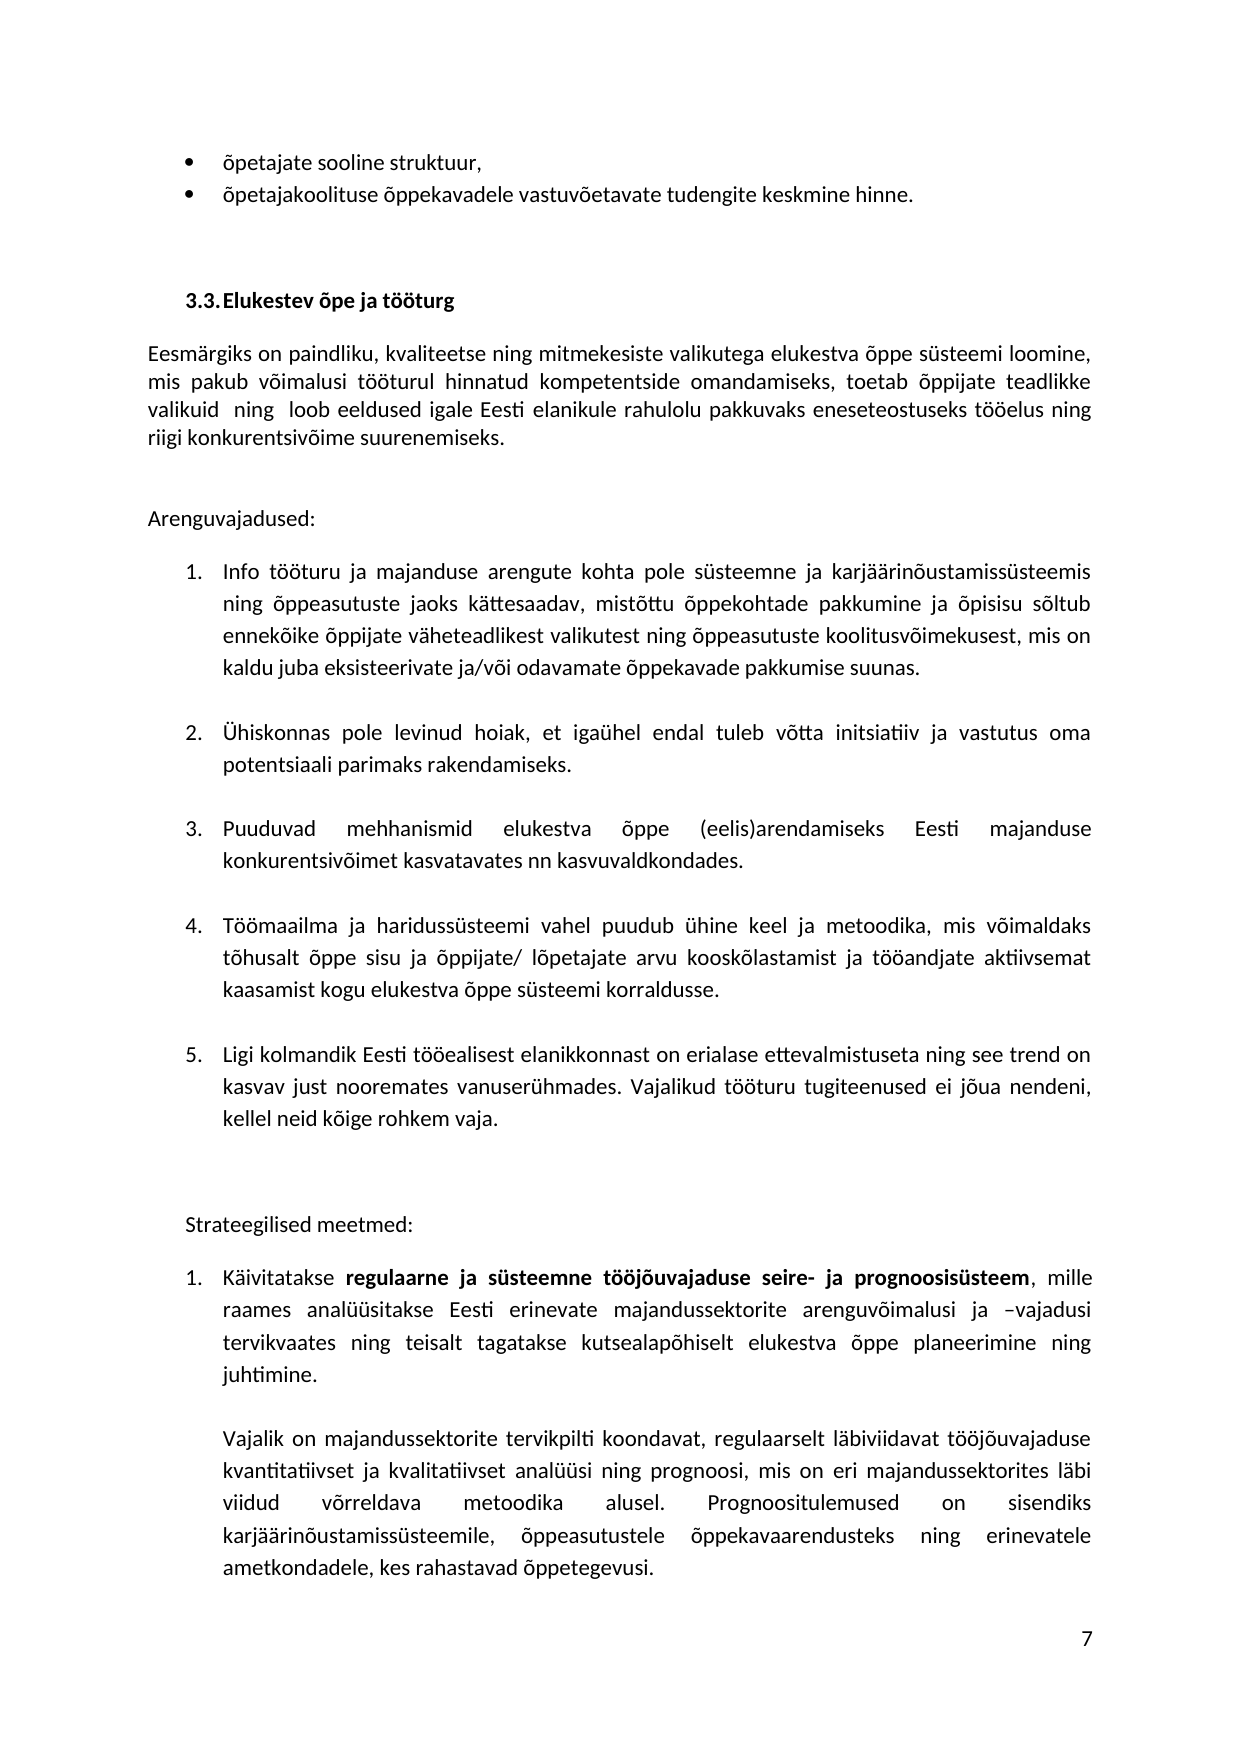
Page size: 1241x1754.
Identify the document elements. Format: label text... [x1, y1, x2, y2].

list Käivitatakse regulaarne ja süsteemne tööjõuvajaduse seire- ja prognoosisüsteem, mille raames analüüsitakse Eesti erinevate majandussektorite arenguvõimalusi ja –vajadusi tervikvaates ning teisalt tagatakse kutsealapõhiselt elukestva õppe planeerimine ning juhtimine. [185, 1263, 1093, 1388]
list Ühiskonnas pole levinud hoiak, et igaühel endal tuleb võtta initsiatiiv ja vastutus oma potentsiaali parimaks rakendamiseks. [185, 718, 1093, 778]
list Töömaailma ja haridussüsteemi vahel puudub ühine keel ja metoodika, mis võimaldaks tõhusalt õppe sisu ja õppijate/ lõpetajate arvu kooskõlastamist ja tööandjate aktiivsemat kaasamist kogu elukestva õppe süsteemi korraldusse. [185, 911, 1093, 1003]
list Ligi kolmandik Eesti tööealisest elanikkonnast on erialase ettevalmistuseta ning see trend on kasvav just nooremates vanuserühmades. Vajalikud tööturu tugiteenused ei jõua nendeni, kellel neid kõige rohkem vaja. [185, 1040, 1093, 1132]
list Puuduvad mehhanismid elukestva õppe (eelis)arendamiseks Eesti majanduse konkurentsivõimet kasvatavates nn kasvuvaldkondades. [185, 814, 1093, 875]
list Elukestev õpe ja tööturg [185, 286, 1093, 314]
list Vajalik on majandussektorite tervikpilti koondavat, regulaarselt läbiviidavat tööjõuvajaduse kvantitatiivset ja kvalitatiivset analüüsi ning prognoosi, mis on eri majandussektorites läbi viidud võrreldava metoodika alusel. Prognoositulemused on sisendiks karjäärinõustamissüsteemile, õppeasutustele õppekavaarendusteks ning erinevatele ametkondadele, kes rahastavad õppetegevusi. [223, 1424, 1093, 1581]
text Strateegilised meetmed: [185, 1210, 1093, 1238]
list õpetajate sooline struktuur, [185, 148, 1093, 176]
list õpetajakoolituse õppekavadele vastuvõetavate tudengite keskmine hinne. [185, 180, 1093, 208]
text Eesmärgiks on paindliku, kvaliteetse ning mitmekesiste valikutega elukestva õppe süsteemi loomine, mis pakub võimalusi tööturul hinnatud kompetentside omandamiseks, toetab õppijate teadlikke valikuid ning loob eeldused igale Eesti elanikule rahulolu pakkuvaks eneseteostuseks tööelus ning riigi konkurentsivõime suurenemiseks. [148, 339, 1093, 451]
text Arenguvajadused: [148, 504, 1093, 532]
list Info tööturu ja majanduse arengute kohta pole süsteemne ja karjäärinõustamissüsteemis ning õppeasutuste jaoks kättesaadav, mistõttu õppekohtade pakkumine ja õpisisu sõltub ennekõike õppijate väheteadlikest valikutest ning õppeasutuste koolitusvõimekusest, mis on kaldu juba eksisteerivate ja/või odavamate õppekavade pakkumise suunas. [185, 557, 1093, 682]
